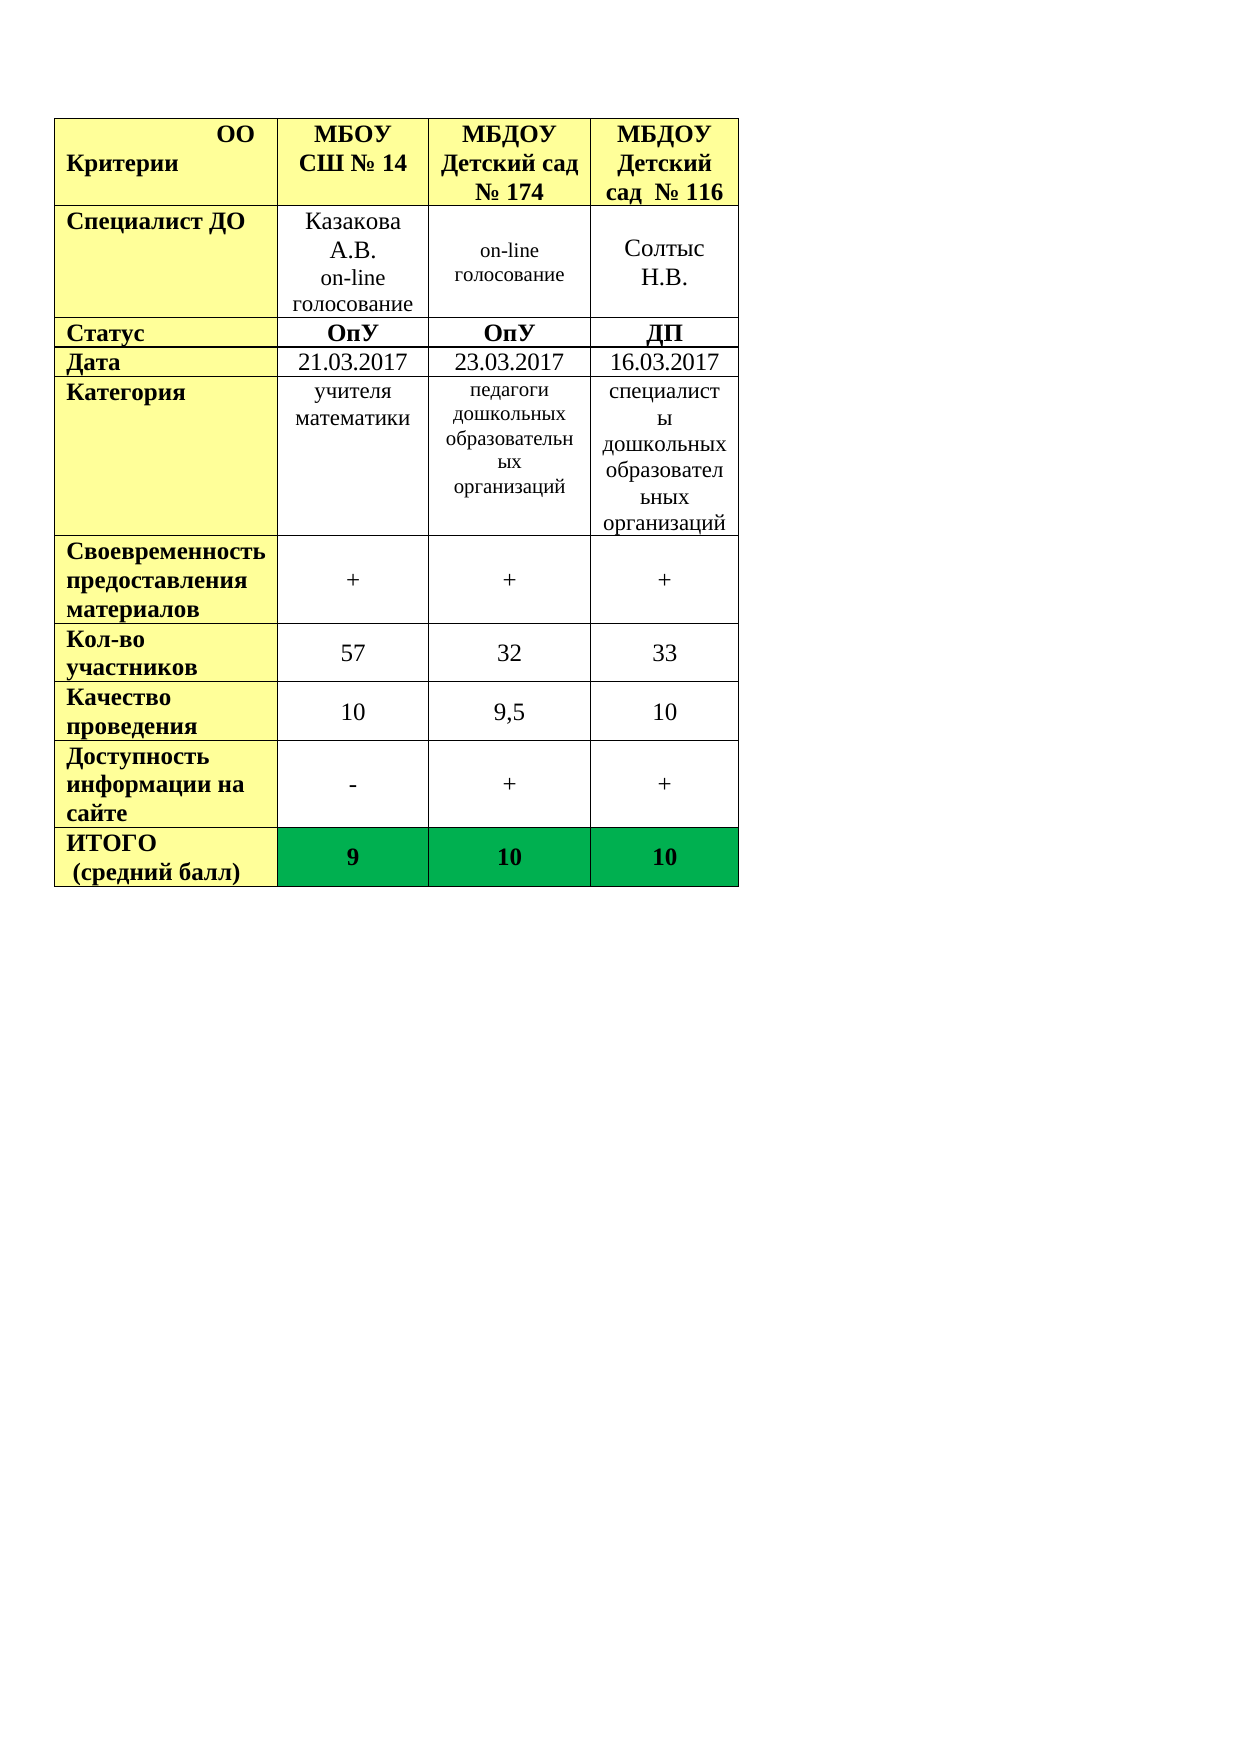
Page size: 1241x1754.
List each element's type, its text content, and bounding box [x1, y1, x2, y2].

table_cell 9,5 [429, 682, 590, 740]
table_cell on-line голосование [429, 206, 590, 317]
table_cell 10 [278, 682, 428, 740]
table_cell Качество проведения [55, 682, 277, 740]
table_cell + [591, 741, 738, 827]
table_cell + [429, 741, 590, 827]
table_cell Специалист ДО [55, 206, 277, 317]
table_cell учителя математики [278, 377, 428, 535]
table_header МБДОУ Детский сад № 174 [429, 119, 590, 205]
table_cell ОпУ [429, 318, 590, 346]
table_cell ИТОГО (средний балл) [55, 828, 277, 886]
table_cell 32 [429, 624, 590, 681]
table_cell ОпУ [278, 318, 428, 346]
table_cell Дата [55, 348, 277, 376]
table_cell 10 [429, 828, 590, 886]
table_cell Солтыс Н.В. [591, 206, 738, 317]
table_header МБДОУ Детский сад № 116 [591, 119, 738, 205]
table_cell ДП [591, 318, 738, 346]
table_cell 57 [278, 624, 428, 681]
table_cell - [278, 741, 428, 827]
table_cell 9 [278, 828, 428, 886]
table_cell Категория [55, 377, 277, 535]
table_cell 10 [591, 828, 738, 886]
table_cell Своевременность предоставления материалов [55, 536, 277, 623]
table_header ОО Критерии [55, 119, 277, 205]
table_header МБОУ СШ № 14 [278, 119, 428, 205]
table_cell Статус [55, 318, 277, 346]
table_cell специалисты дошкольных образовательных организаций [591, 377, 738, 535]
table_cell + [429, 536, 590, 623]
table_cell + [591, 536, 738, 623]
table_cell педагоги дошкольных образовательных организаций [429, 377, 590, 535]
table_cell 10 [591, 682, 738, 740]
table_cell 33 [591, 624, 738, 681]
table_cell Кол-во участников [55, 624, 277, 681]
table_cell Доступность информации на сайте [55, 741, 277, 827]
table_cell + [278, 536, 428, 623]
table_cell Казакова А.В. on-line голосование [278, 206, 428, 317]
